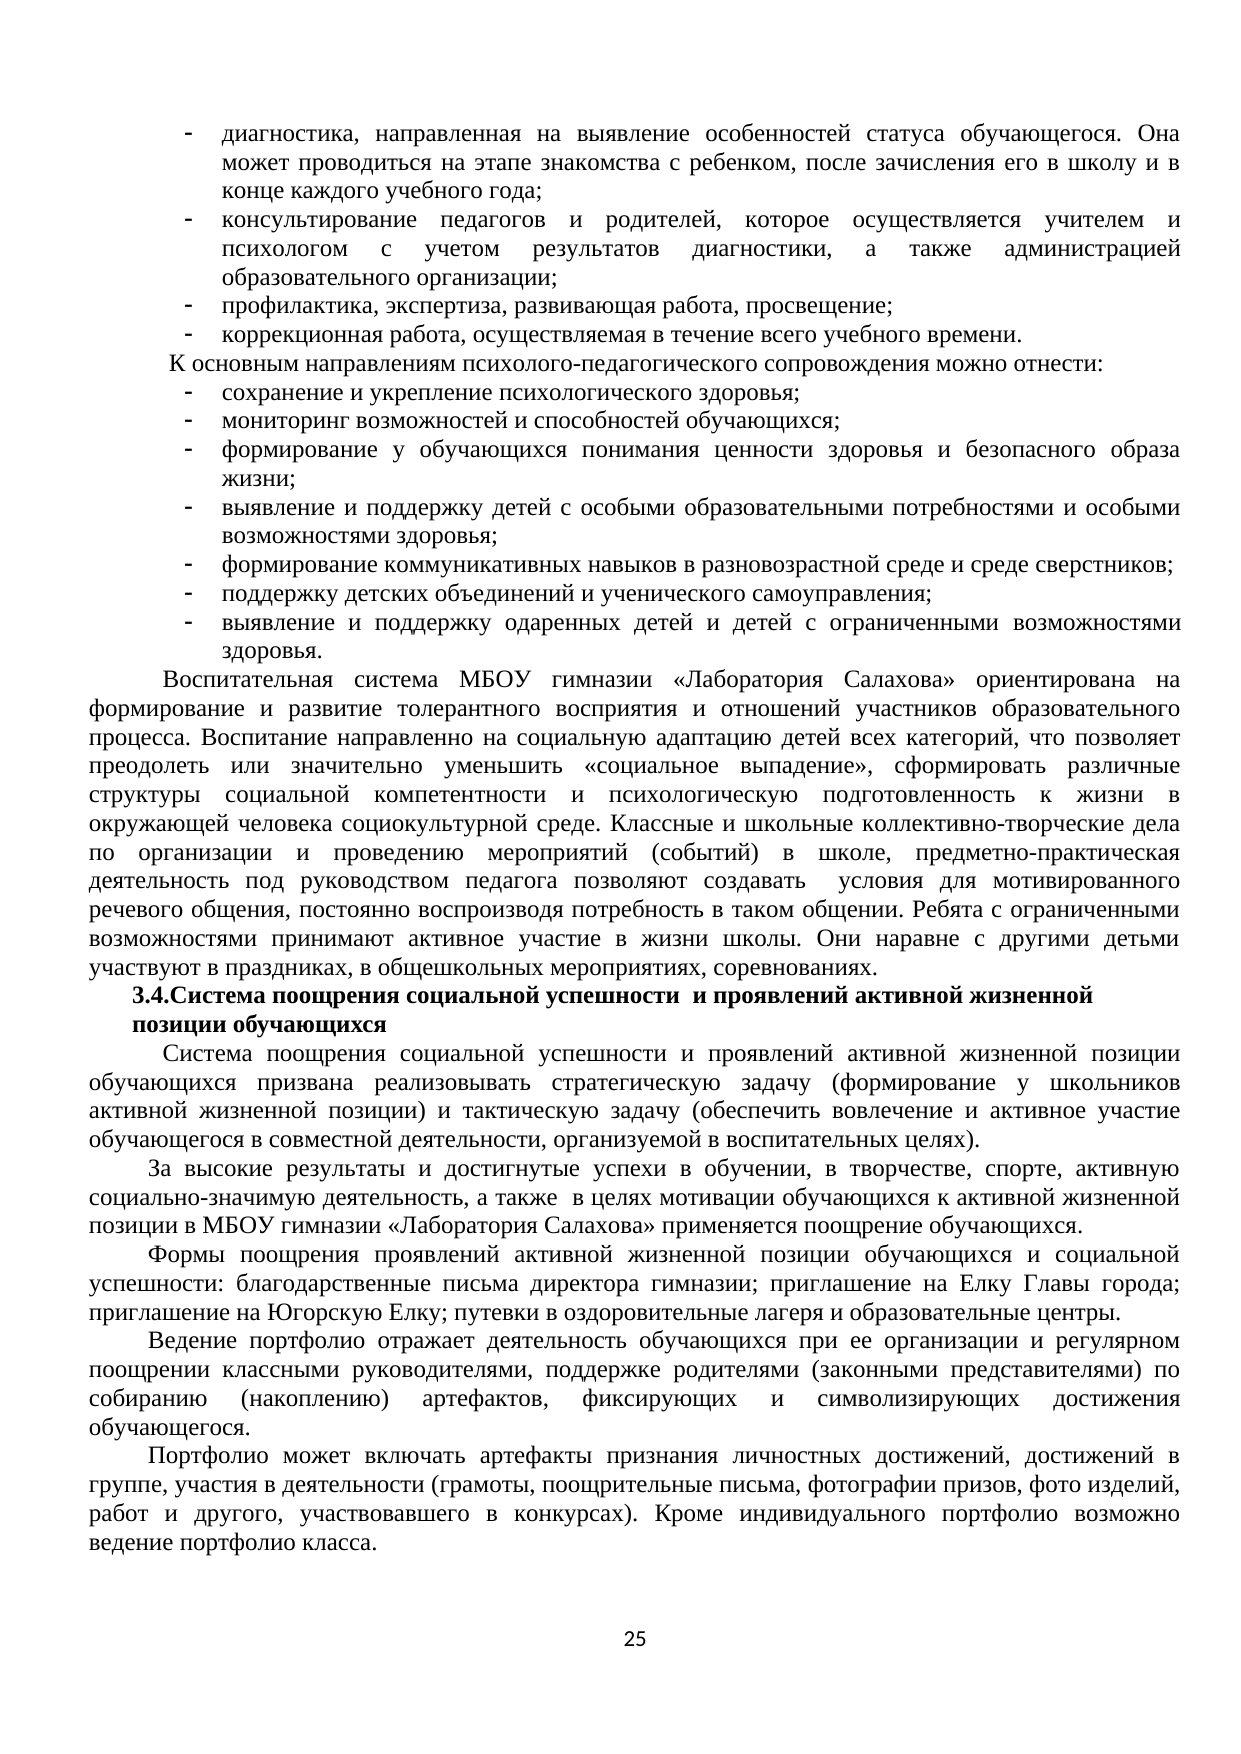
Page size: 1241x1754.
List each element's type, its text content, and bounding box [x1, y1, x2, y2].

list сохранение и укрепление психологического здоровья; [184, 377, 1181, 406]
text Ведение портфолио отражает деятельность обучающихся при ее организации и регулярном поощрении классными руководителями, поддержке родителями (законными представителями) по собиранию (накоплению) артефактов, фиксирующих и символизирующих достижения обучающегося. [89, 1326, 1181, 1441]
list мониторинг возможностей и способностей обучающихся; [184, 406, 1181, 434]
text Формы поощрения проявлений активной жизненной позиции обучающихся и социальной успешности: благодарственные письма директора гимназии; приглашение на Елку Главы города; приглашение на Югорскую Елку; путевки в оздоровительные лагеря и образовательные центры. [89, 1239, 1181, 1326]
list формирование у обучающихся понимания ценности здоровья и безопасного образа жизни; [184, 434, 1181, 492]
list консультирование педагогов и родителей, которое осуществляется учителем и психологом с учетом результатов диагностики, а также администрацией образовательного организации; [184, 204, 1181, 291]
list диагностика, направленная на выявление особенностей статуса обучающегося. Она может проводиться на этапе знакомства с ребенком, после зачисления его в школу и в конце каждого учебного года; [184, 118, 1181, 204]
list выявление и поддержку одаренных детей и детей с ограниченными возможностями здоровья. [184, 607, 1181, 664]
text К основным направлениям психолого-педагогического сопровождения можно отнести: [89, 348, 1181, 377]
text За высокие результаты и достигнутые успехи в обучении, в творчестве, спорте, активную социально-значимую деятельность, а также в целях мотивации обучающихся к активной жизненной позиции в МБОУ гимназии «Лаборатория Салахова» применяется поощрение обучающихся. [89, 1153, 1181, 1239]
text Система поощрения социальной успешности и проявлений активной жизненной позиции обучающихся призвана реализовывать стратегическую задачу (формирование у школьников активной жизненной позиции) и тактическую задачу (обеспечить вовлечение и активное участие обучающегося в совместной деятельности, организуемой в воспитательных целях). [89, 1038, 1181, 1153]
list поддержку детских объединений и ученического самоуправления; [184, 578, 1181, 607]
text 3.4.Система поощрения социальной успешности и проявлений активной жизненной позиции обучающихся [132, 981, 1181, 1038]
text Воспитательная система МБОУ гимназии «Лаборатория Салахова» ориентирована на формирование и развитие толерантного восприятия и отношений участников образовательного процесса. Воспитание направленно на социальную адаптацию детей всех категорий, что позволяет преодолеть или значительно уменьшить «социальное выпадение», сформировать различные структуры социальной компетентности и психологическую подготовленность к жизни в окружающей человека социокультурной среде. Классные и школьные коллективно-творческие дела по организации и проведению мероприятий (событий) в школе, предметно-практическая деятельность под руководством педагога позволяют создавать условия для мотивированного речевого общения, постоянно воспроизводя потребность в таком общении. Ребята с ограниченными возможностями принимают активное участие в жизни школы. Они наравне с другими детьми участвуют в праздниках, в общешкольных мероприятиях, соревнованиях. [89, 664, 1181, 981]
list коррекционная работа, осуществляемая в течение всего учебного времени. [184, 319, 1181, 348]
text Портфолио может включать артефакты признания личностных достижений, достижений в группе, участия в деятельности (грамоты, поощрительные письма, фотографии призов, фото изделий, работ и другого, участвовавшего в конкурсах). Кроме индивидуального портфолио возможно ведение портфолио класса. [89, 1441, 1181, 1556]
list профилактика, экспертиза, развивающая работа, просвещение; [184, 291, 1181, 319]
list формирование коммуникативных навыков в разновозрастной среде и среде сверстников; [184, 549, 1181, 578]
list выявление и поддержку детей с особыми образовательными потребностями и особыми возможностями здоровья; [184, 492, 1181, 549]
